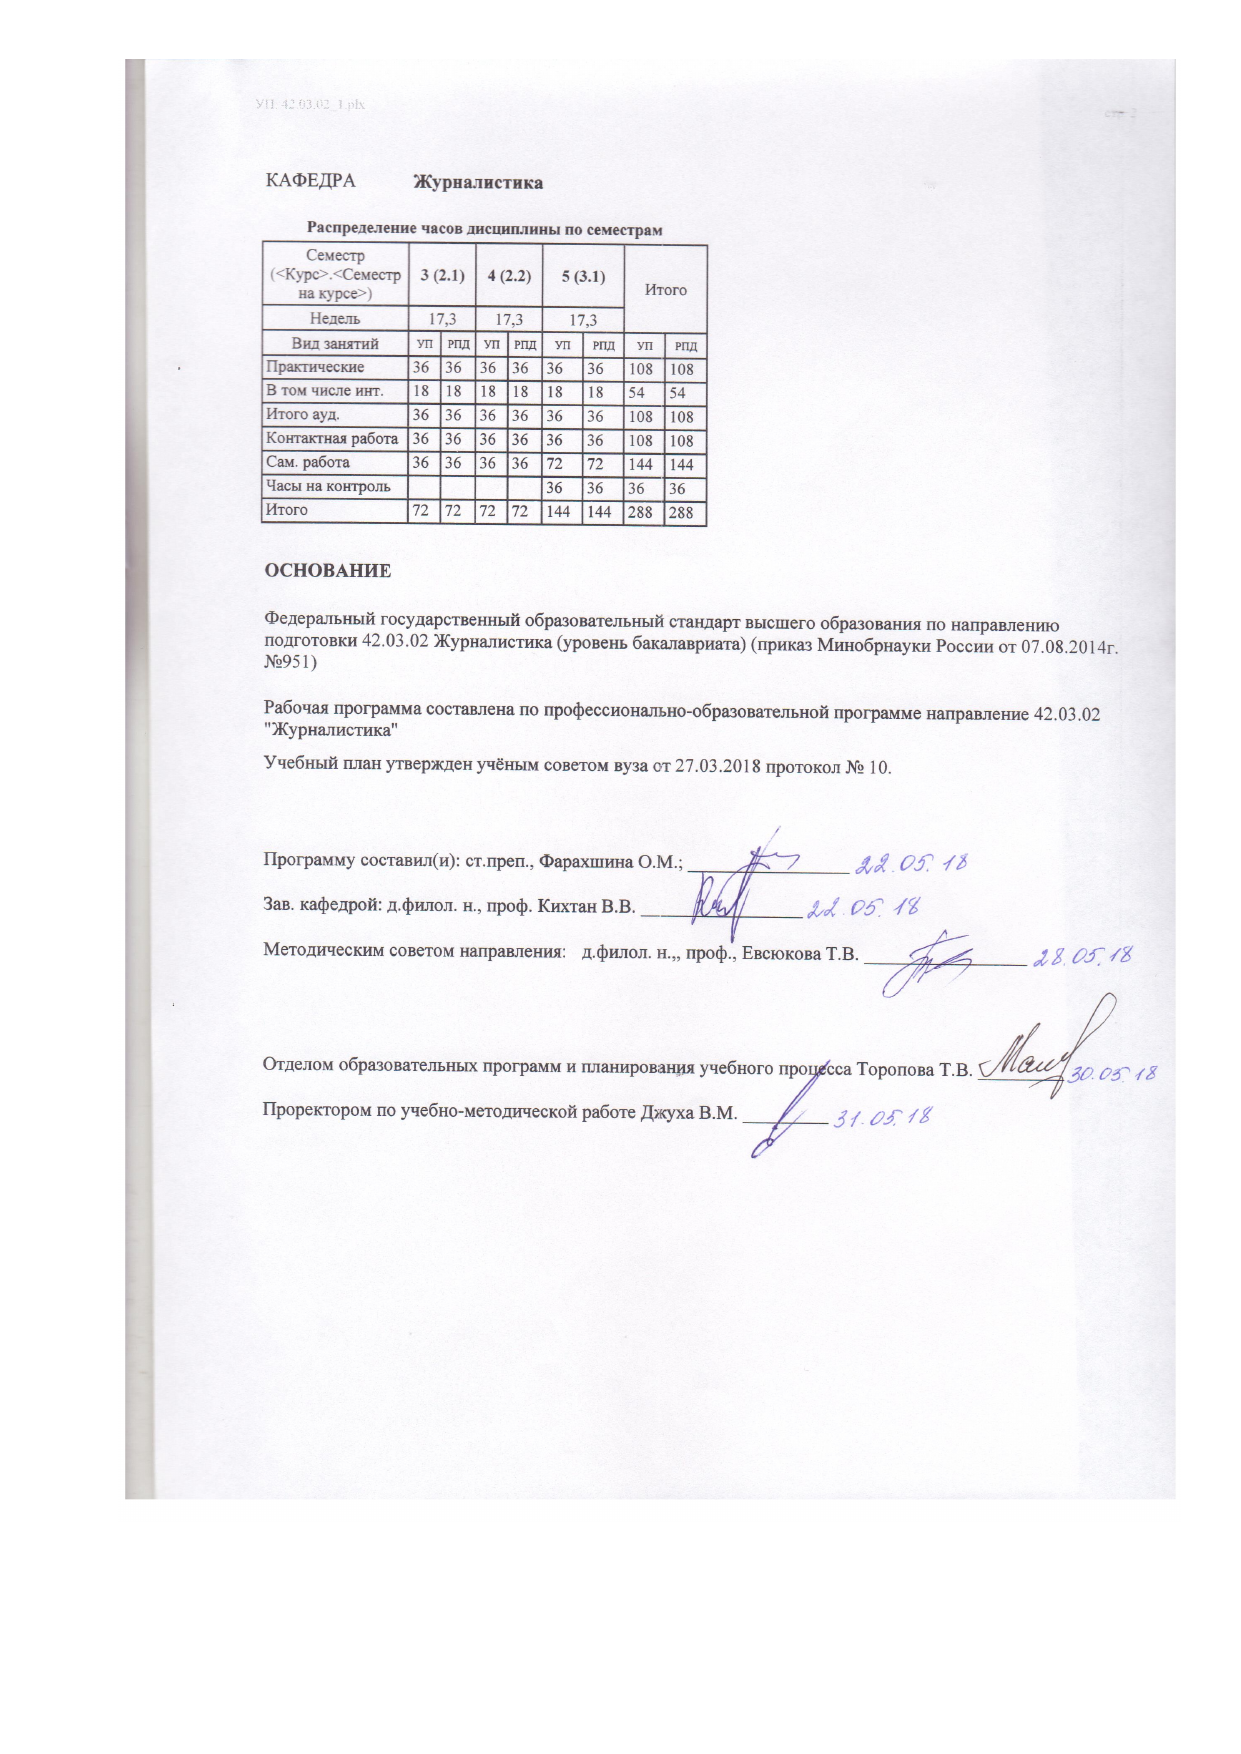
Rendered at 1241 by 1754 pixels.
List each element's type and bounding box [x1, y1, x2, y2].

picture [118, 59, 1182, 1522]
